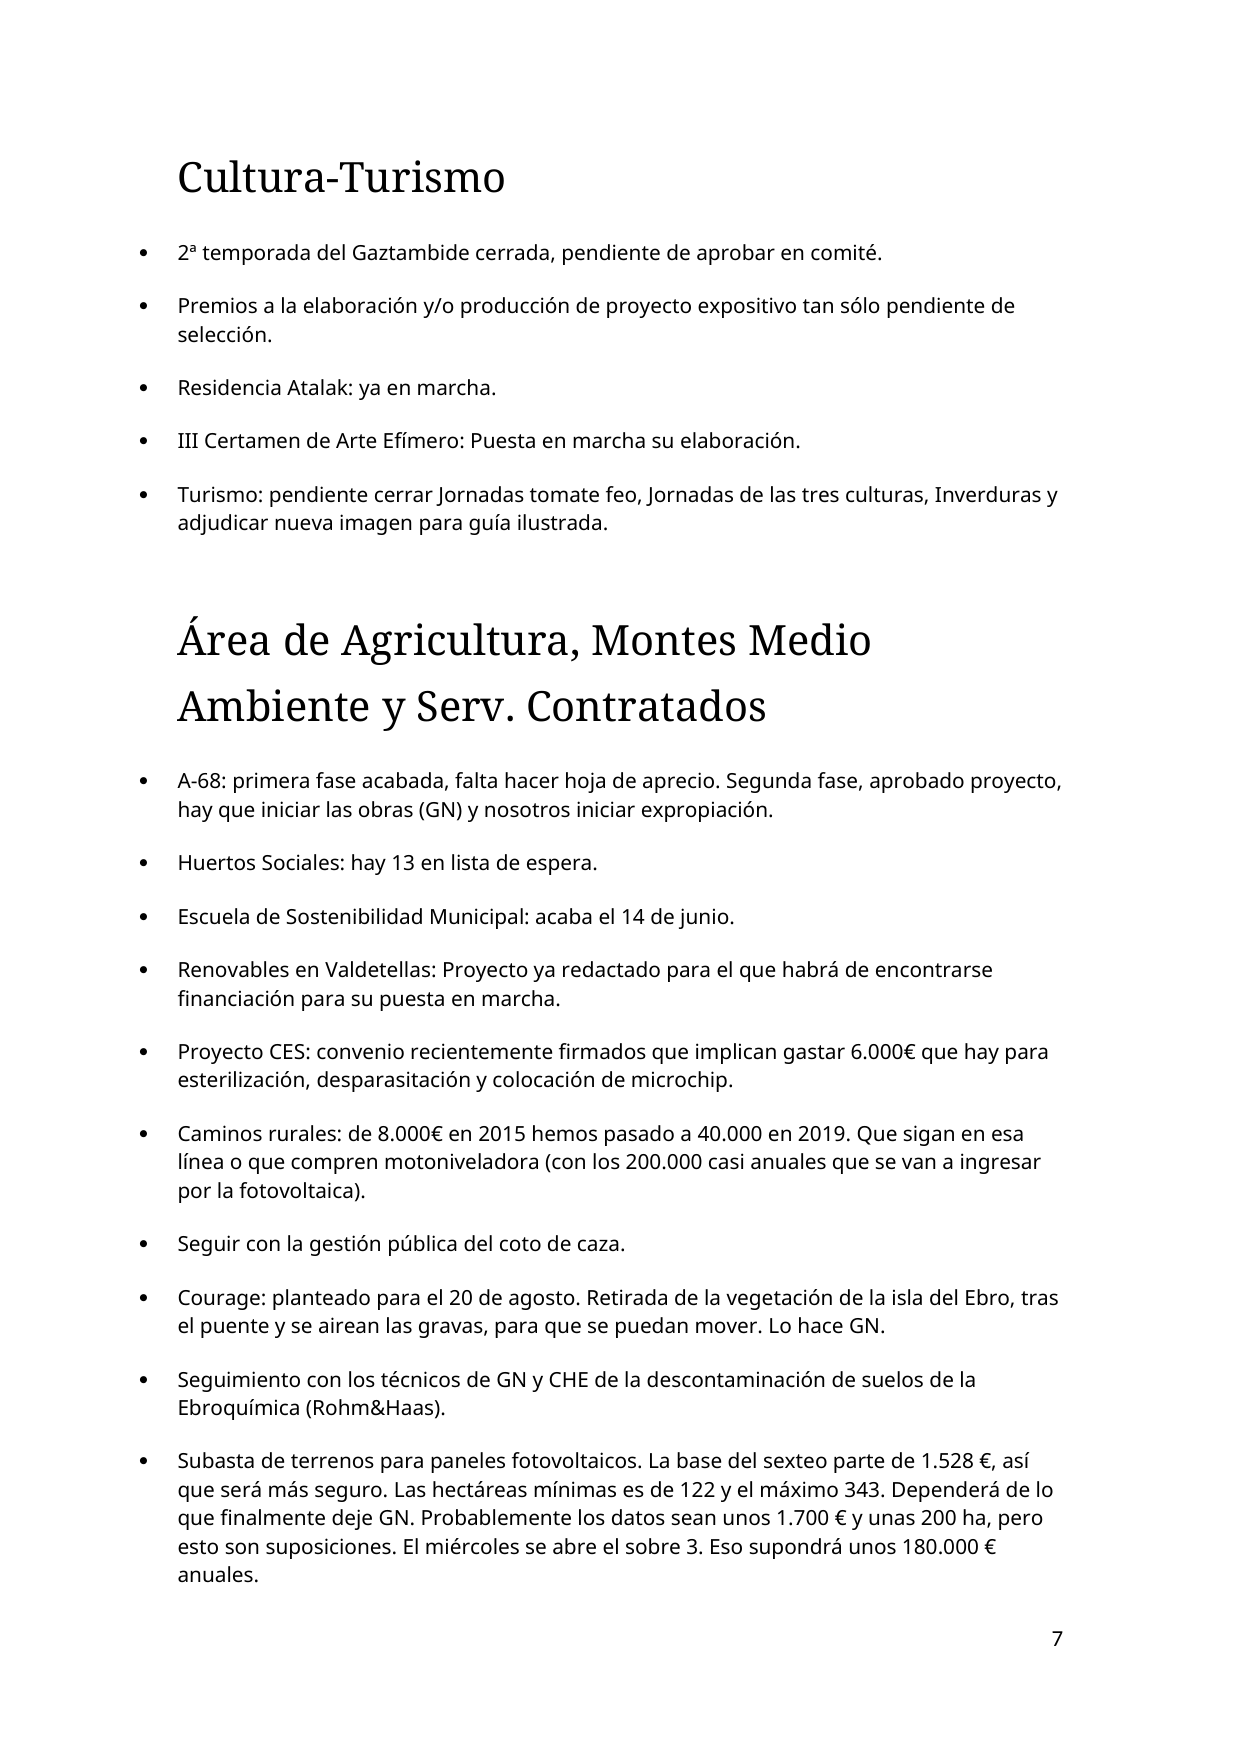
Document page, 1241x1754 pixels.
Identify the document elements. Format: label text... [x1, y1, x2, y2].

list Courage: planteado para el 20 de agosto. Retirada de la vegetación de la isla del Ebro, tras el puente y se airean las gravas, para que se puedan mover. Lo hace GN. [140, 1283, 1063, 1340]
list Caminos rurales: de 8.000€ en 2015 hemos pasado a 40.000 en 2019. Que sigan en esa línea o que compren motoniveladora (con los 200.000 casi anuales que se van a ingresar por la fotovoltaica). [140, 1119, 1063, 1204]
list Turismo: pendiente cerrar Jornadas tomate feo, Jornadas de las tres culturas, Inverduras y adjudicar nueva imagen para guía ilustrada. [140, 480, 1063, 537]
text Cultura-Turismo [177, 148, 1063, 204]
list 2ª temporada del Gaztambide cerrada, pendiente de aprobar en comité. [140, 238, 1063, 266]
text Área de Agricultura, Montes Medio Ambiente y Serv. Contratados [177, 611, 1063, 733]
list III Certamen de Arte Efímero: Puesta en marcha su elaboración. [140, 427, 1063, 455]
list A-68: primera fase acabada, falta hacer hoja de aprecio. Segunda fase, aprobado proyecto, hay que iniciar las obras (GN) y nosotros iniciar expropiación. [140, 767, 1063, 823]
list Proyecto CES: convenio recientemente firmados que implican gastar 6.000€ que hay para esterilización, desparasitación y colocación de microchip. [140, 1037, 1063, 1094]
list Seguimiento con los técnicos de GN y CHE de la descontaminación de suelos de la Ebroquímica (Rohm&Haas). [140, 1365, 1063, 1422]
list Premios a la elaboración y/o producción de proyecto expositivo tan sólo pendiente de selección. [140, 291, 1063, 348]
list Huertos Sociales: hay 13 en lista de espera. [140, 848, 1063, 877]
list Subasta de terrenos para paneles fotovoltaicos. La base del sexteo parte de 1.528 €, así que será más seguro. Las hectáreas mínimas es de 122 y el máximo 343. Dependerá de lo que finalmente deje GN. Probablemente los datos sean unos 1.700 € y unas 200 ha, pero esto son suposiciones. El miércoles se abre el sobre 3. Eso supondrá unos 180.000 € anuales. [140, 1447, 1063, 1589]
list Escuela de Sostenibilidad Municipal: acaba el 14 de junio. [140, 902, 1063, 930]
list Residencia Atalak: ya en marcha. [140, 373, 1063, 402]
list Seguir con la gestión pública del coto de caza. [140, 1229, 1063, 1258]
list Renovables en Valdetellas: Proyecto ya redactado para el que habrá de encontrarse financiación para su puesta en marcha. [140, 955, 1063, 1012]
